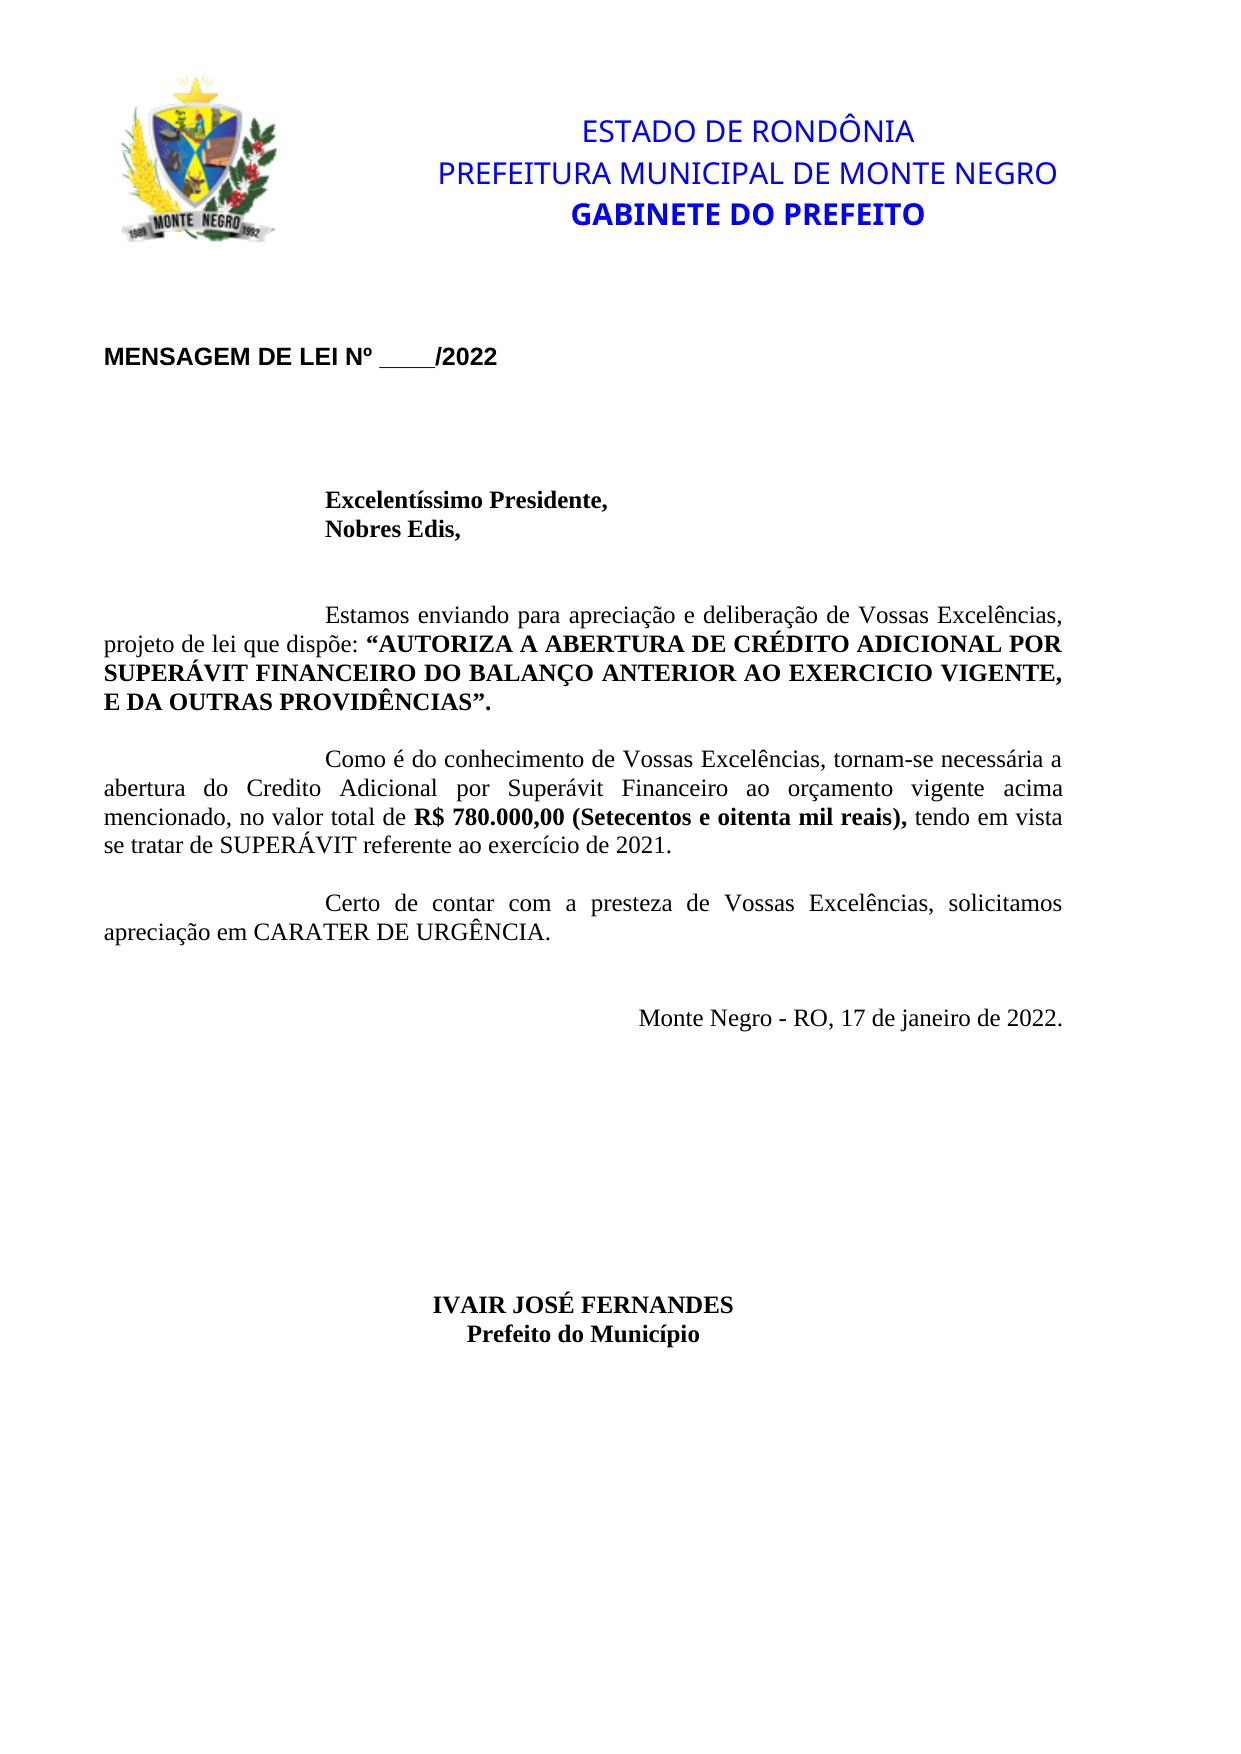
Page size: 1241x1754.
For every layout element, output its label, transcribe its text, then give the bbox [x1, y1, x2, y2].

picture [121, 73, 280, 243]
text IVAIR JOSÉ FERNANDES [103, 1291, 1063, 1319]
text Excelentíssimo Presidente, [103, 486, 1063, 514]
text MENSAGEM DE LEI Nº ____/2022 [103, 342, 1063, 371]
text Estamos enviando para apreciação e deliberação de Vossas Excelências, projeto de lei que dispõe: “AUTORIZA A ABERTURA DE CRÉDITO ADICIONAL POR SUPERÁVIT FINANCEIRO DO BALANÇO ANTERIOR AO EXERCICIO VIGENTE, E DA OUTRAS PROVIDÊNCIAS”. [103, 601, 1063, 716]
text Como é do conhecimento de Vossas Excelências, tornam-se necessária a abertura do Credito Adicional por Superávit Financeiro ao orçamento vigente acima mencionado, no valor total de R$ 780.000,00 (Setecentos e oitenta mil reais), tendo em vista se tratar de SUPERÁVIT referente ao exercício de 2021. [103, 744, 1063, 859]
text Nobres Edis, [103, 514, 1063, 543]
text Prefeito do Município [103, 1319, 1063, 1348]
text Certo de contar com a presteza de Vossas Excelências, solicitamos apreciação em CARATER DE URGÊNCIA. [103, 888, 1063, 946]
text Monte Negro - RO, 17 de janeiro de 2022. [103, 1003, 1063, 1032]
